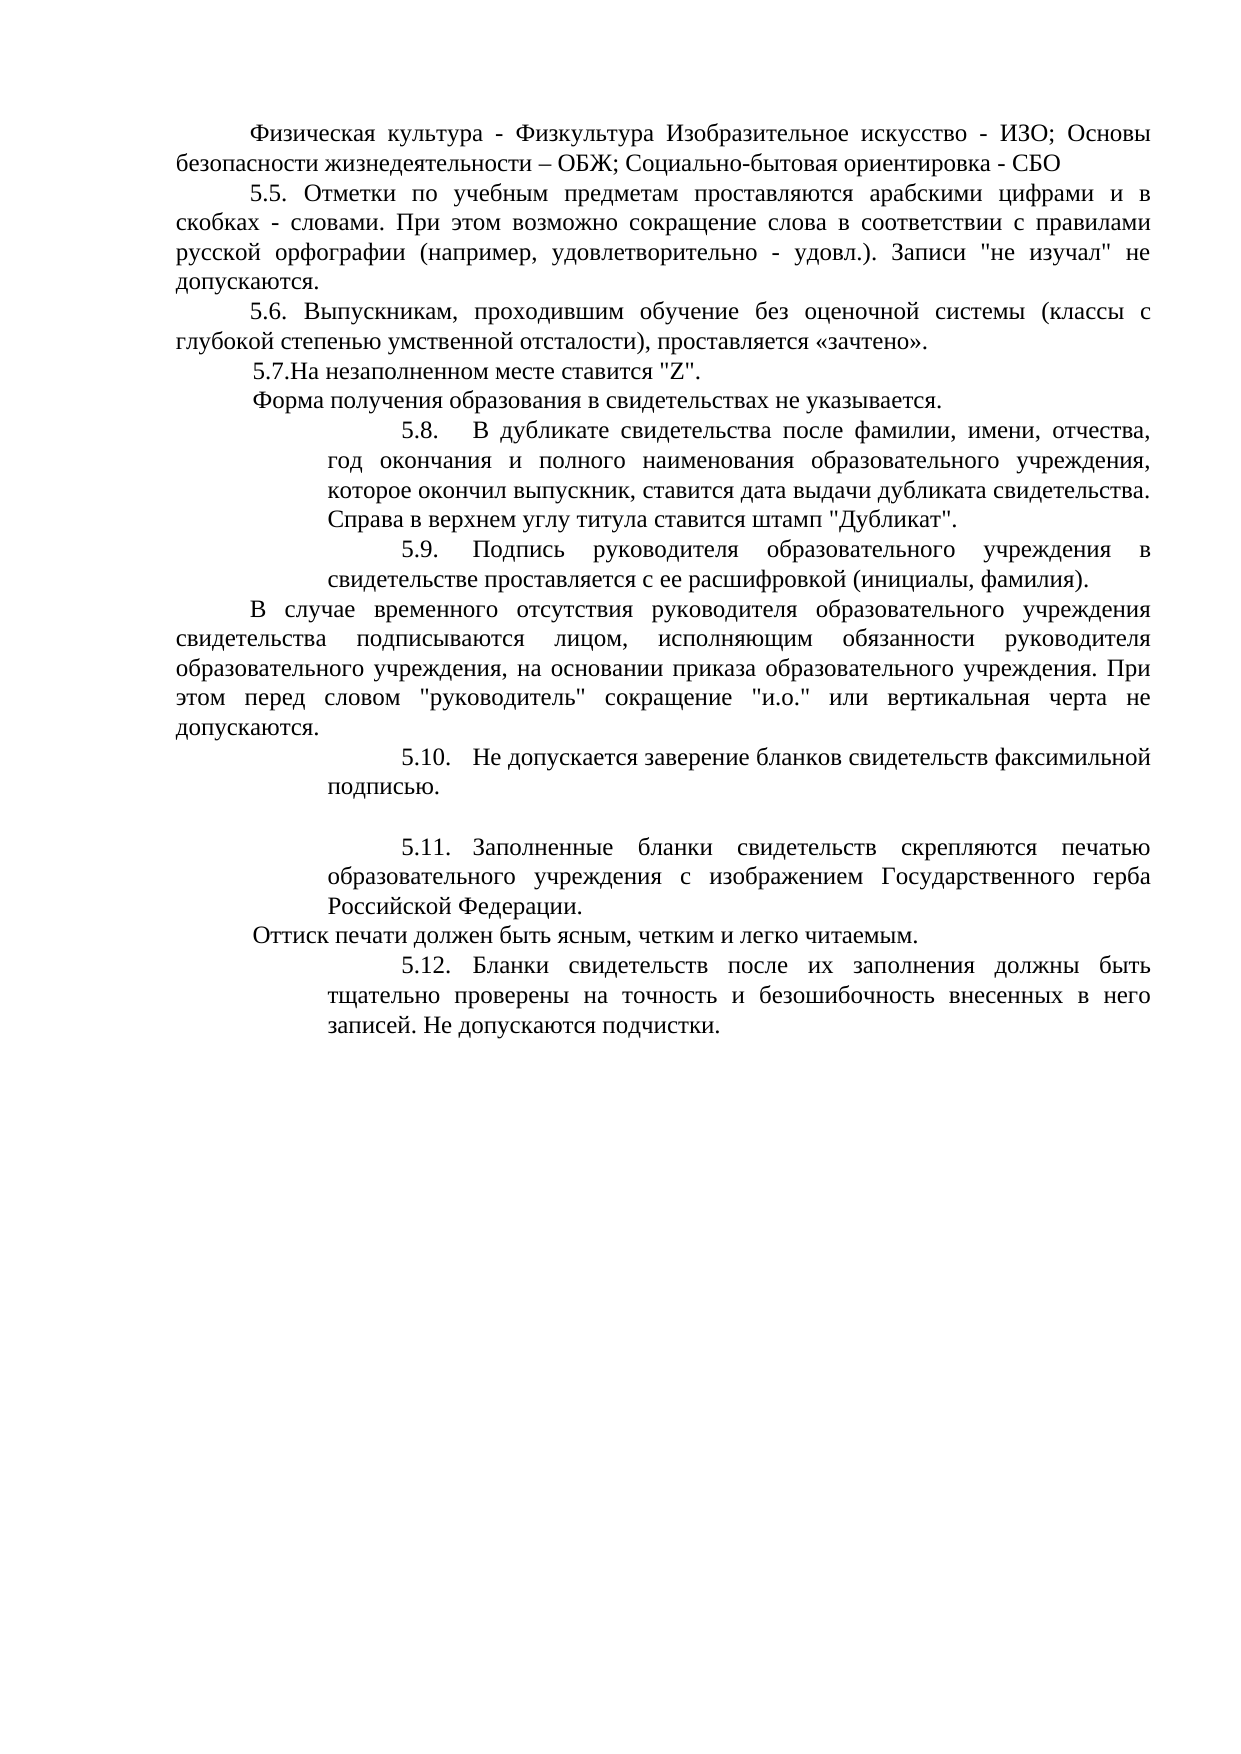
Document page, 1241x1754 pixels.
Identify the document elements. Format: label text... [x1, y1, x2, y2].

list Бланки свидетельств после их заполнения должны быть тщательно проверены на точность и безошибочность внесенных в него записей. Не допускаются подчистки. [327, 951, 1151, 1038]
list Не допускается заверение бланков свидетельств факсимильной подписью. [327, 742, 1151, 800]
list Подпись руководителя образовательного учреждения в свидетельстве проставляется с ее расшифровкой (инициалы, фамилия). [327, 534, 1151, 592]
list Заполненные бланки свидетельств скрепляются печатью образовательного учреждения с изображением Государственного герба Российской Федерации. [327, 832, 1151, 919]
text Физическая культура - Физкультура Изобразительное искусство - ИЗО; Основы безопасности жизнедеятельности – ОБЖ; Социально-бытовая ориентировка - СБО [176, 118, 1152, 176]
text В случае временного отсутствия руководителя образовательного учреждения свидетельства подписываются лицом, исполняющим обязанности руководителя образовательного учреждения, на основании приказа образовательного учреждения. При этом перед словом "руководитель" сокращение "и.о." или вертикальная черта не допускаются. [176, 594, 1152, 741]
text Форма получения образования в свидетельствах не указывается. [252, 386, 1152, 414]
text 5.6. Выпускникам, проходившим обучение без оценочной системы (классы с глубокой степенью умственной отсталости), проставляется «зачтено». [176, 296, 1152, 354]
text 5.5. Отметки по учебным предметам проставляются арабскими цифрами и в скобках - словами. При этом возможно сокращение слова в соответствии с правилами русской орфографии (например, удовлетворительно - удовл.). Записи "не изучал" не допускаются. [176, 178, 1152, 295]
list В дубликате свидетельства после фамилии, имени, отчества, год окончания и полного наименования образовательного учреждения, которое окончил выпускник, ставится дата выдачи дубликата свидетельства. Справа в верхнем углу титула ставится штамп "Дубликат". [327, 416, 1151, 533]
list 7.На незаполненном месте ставится "Z". [252, 356, 1151, 384]
text Оттиск печати должен быть ясным, четким и легко читаемым. [252, 921, 1152, 949]
